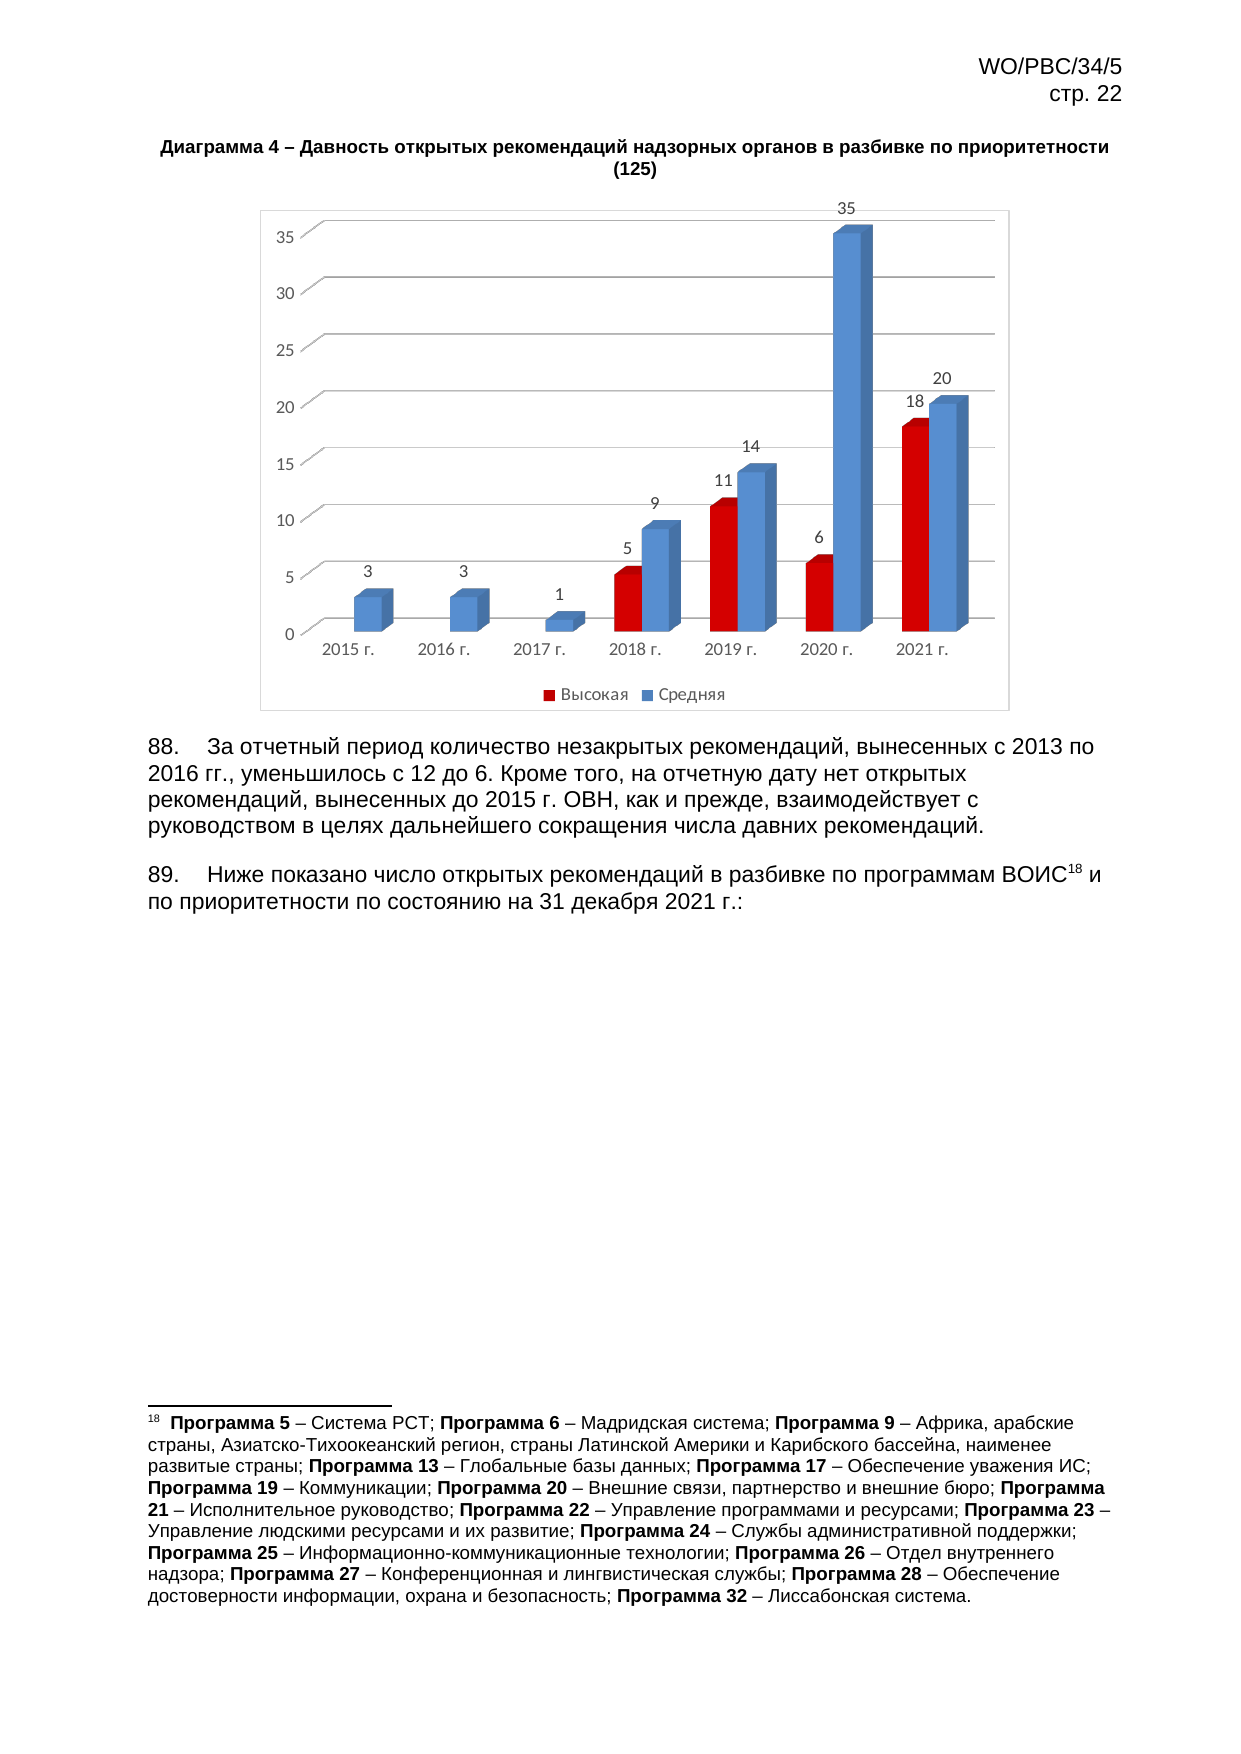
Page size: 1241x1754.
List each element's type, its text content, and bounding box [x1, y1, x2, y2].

text Ниже показано число открытых рекомендаций в разбивке по программам ВОИС и по приоритетности по состоянию на 31 декабря 2021 г.: [148, 861, 1122, 914]
list Диаграмма 4 – Давность открытых рекомендаций надзорных органов в разбивке по приоритетности (125) [148, 136, 1122, 179]
text За отчетный период количество незакрытых рекомендаций, вынесенных с 2013 по 2016 гг., уменьшилось с 12 до 6. Кроме того, на отчетную дату нет открытых рекомендаций, вынесенных до 2015 г. ОВН, как и прежде, взаимодействует с руководством в целях дальнейшего сокращения числа давних рекомендаций. [148, 733, 1122, 838]
